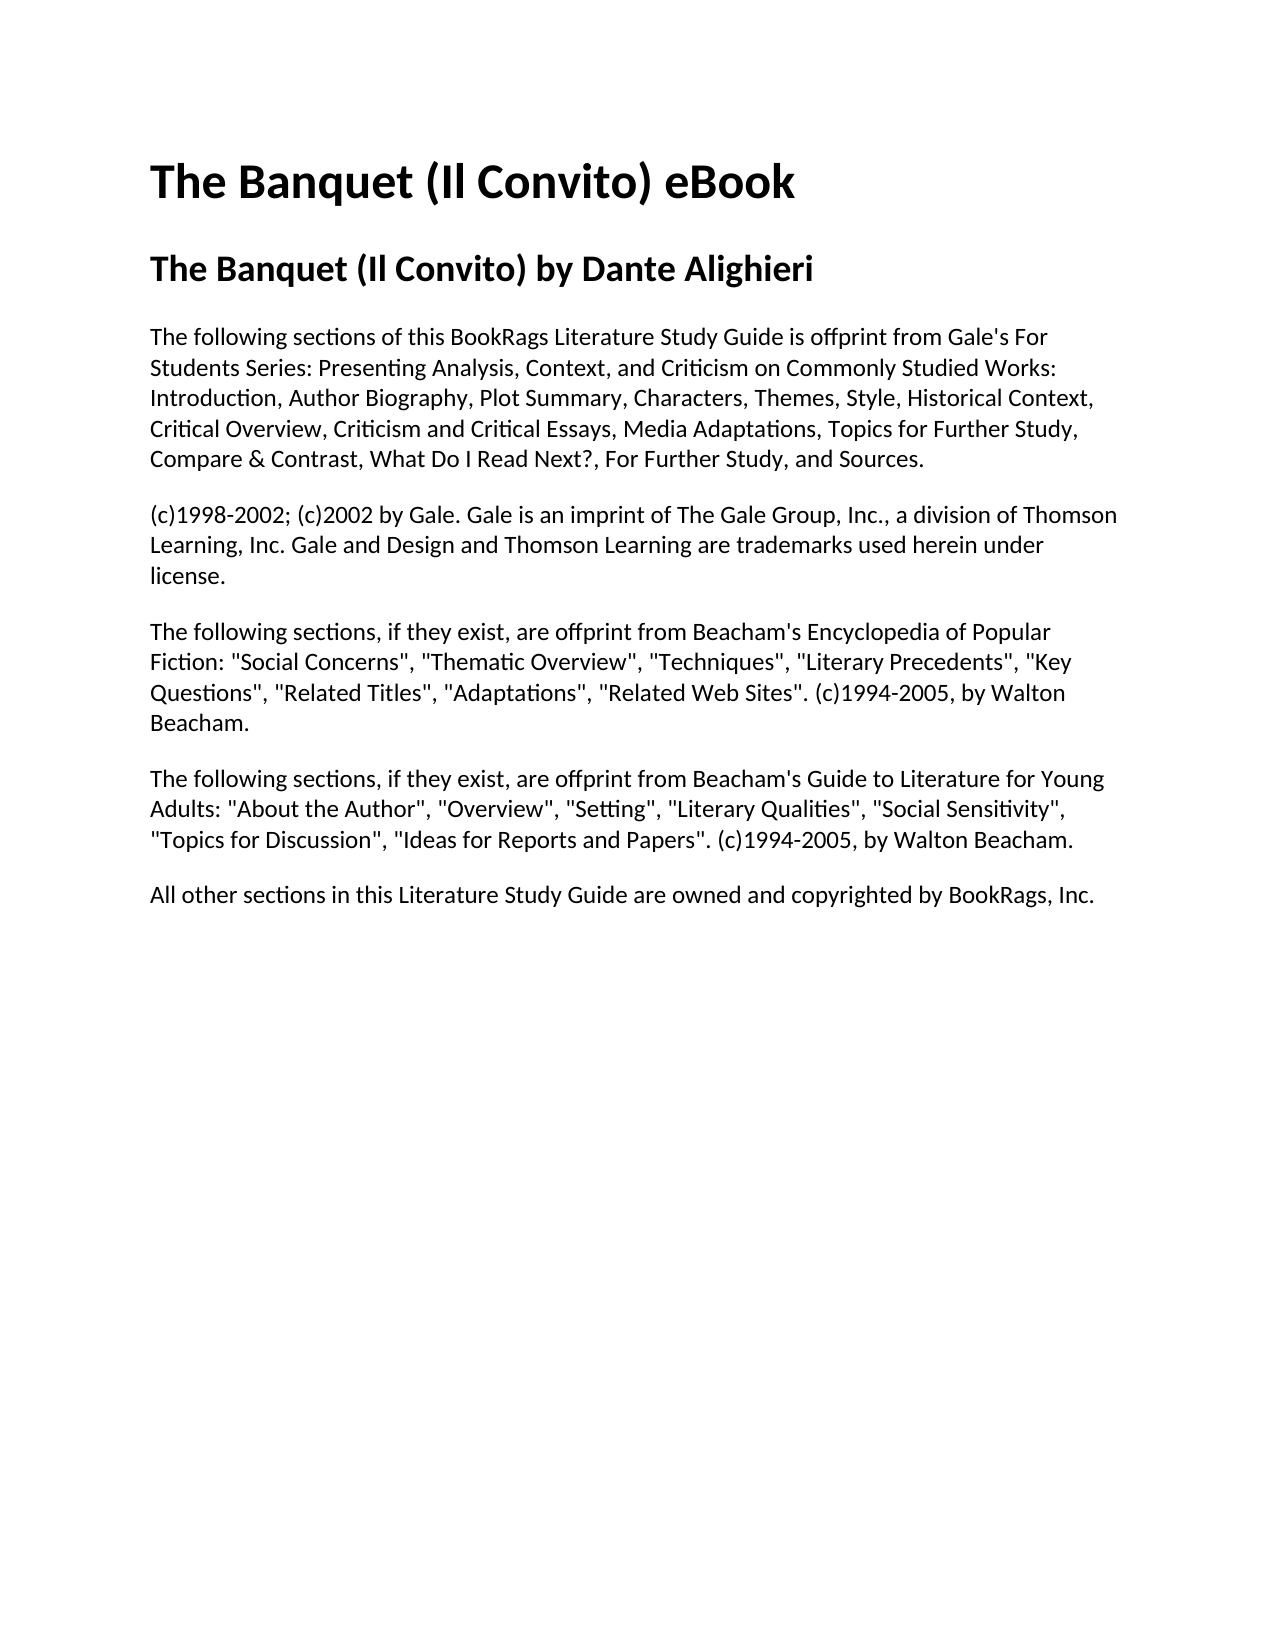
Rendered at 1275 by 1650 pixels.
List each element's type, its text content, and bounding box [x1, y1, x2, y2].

text All other sections in this Literature Study Guide are owned and copyrighted by BookRags, Inc. [150, 879, 1125, 910]
text The Banquet (Il Convito) eBook [150, 150, 1125, 211]
text (c)1998-2002; (c)2002 by Gale. Gale is an imprint of The Gale Group, Inc., a division of Thomson Learning, Inc. Gale and Design and Thomson Learning are trademarks used herein under license. [150, 499, 1125, 591]
text The Banquet (Il Convito) by Dante Alighieri [150, 244, 1125, 290]
text The following sections of this BookRags Literature Study Guide is offprint from Gale's For Students Series: Presenting Analysis, Context, and Criticism on Commonly Studied Works: Introduction, Author Biography, Plot Summary, Characters, Themes, Style, Historical Context, Critical Overview, Criticism and Critical Essays, Media Adaptations, Topics for Further Study, Compare & Contrast, What Do I Read Next?, For Further Study, and Sources. [150, 322, 1125, 474]
text The following sections, if they exist, are offprint from Beacham's Encyclopedia of Popular Fiction: "Social Concerns", "Thematic Overview", "Techniques", "Literary Precedents", "Key Questions", "Related Titles", "Adaptations", "Related Web Sites". (c)1994-2005, by Walton Beacham. [150, 616, 1125, 738]
text The following sections, if they exist, are offprint from Beacham's Guide to Literature for Young Adults: "About the Author", "Overview", "Setting", "Literary Qualities", "Social Sensitivity", "Topics for Discussion", "Ideas for Reports and Papers". (c)1994-2005, by Walton Beacham. [150, 763, 1125, 854]
